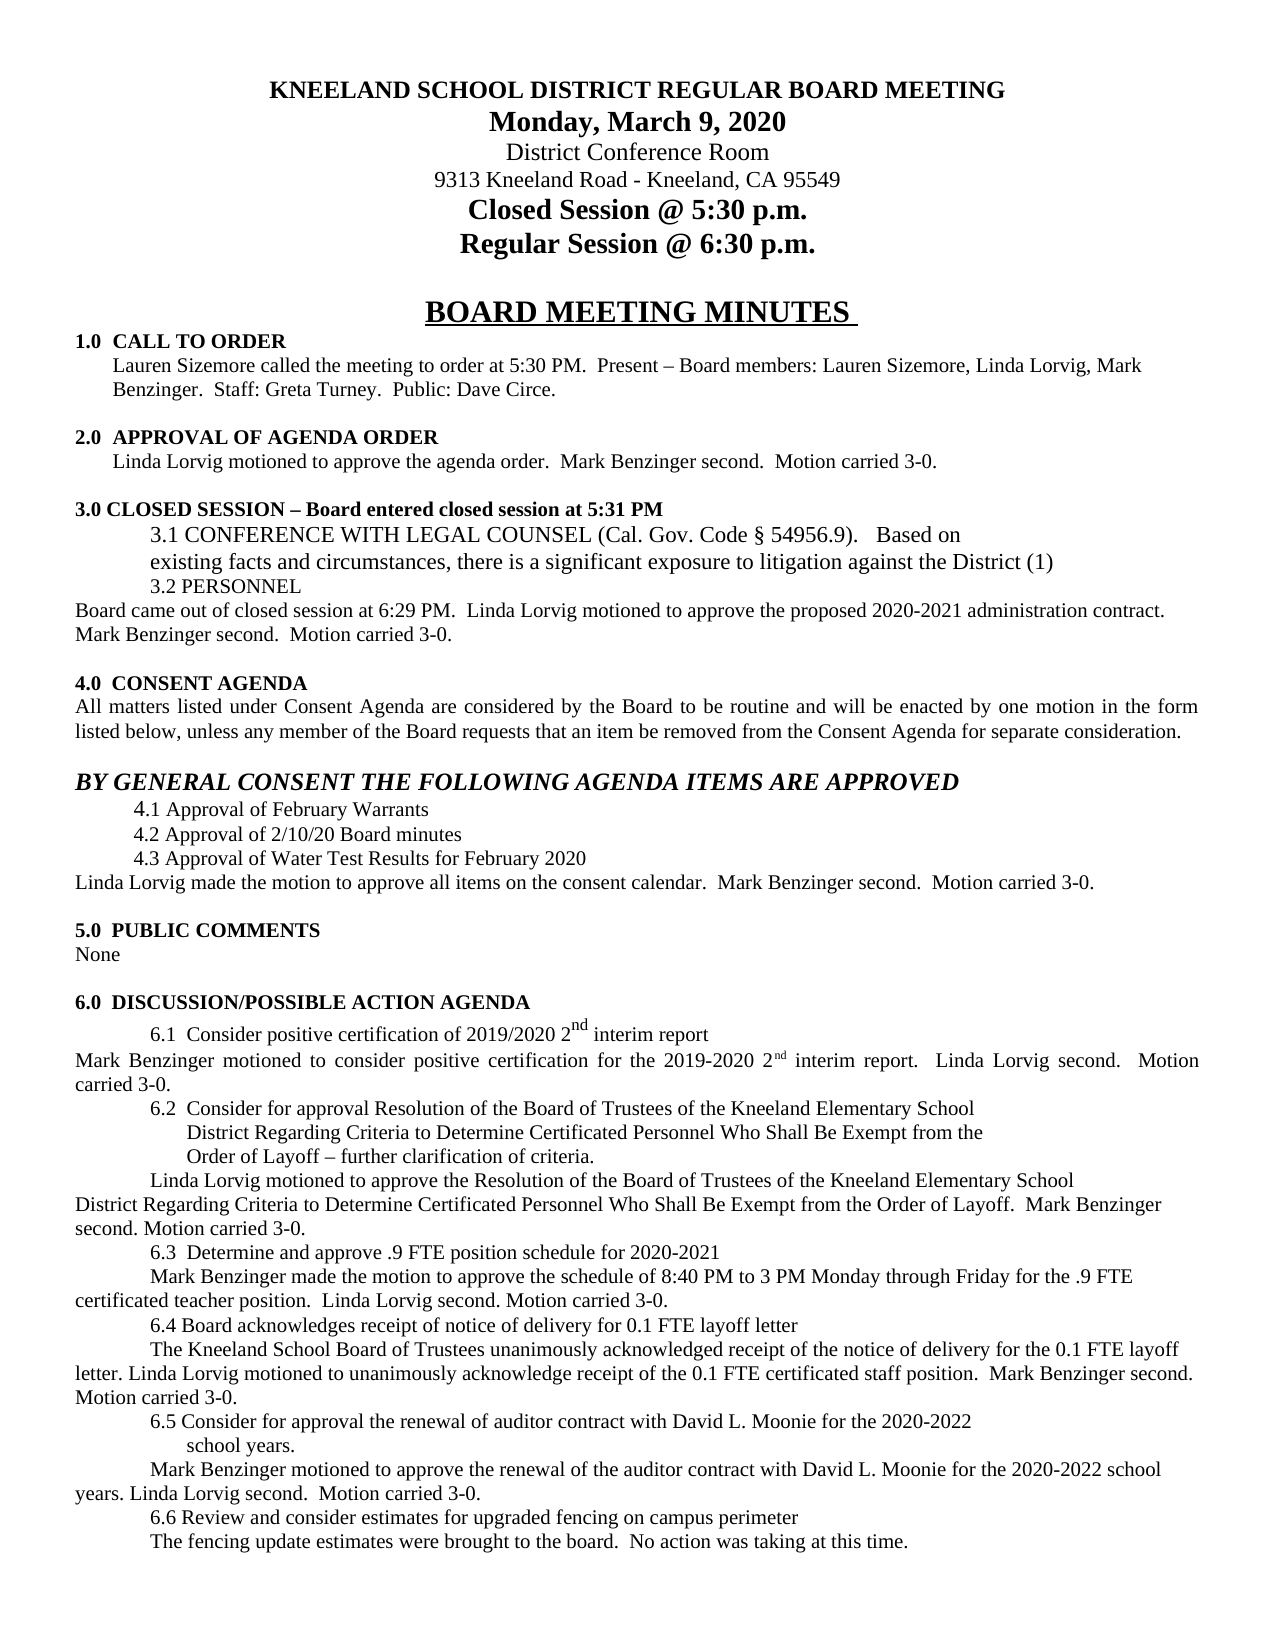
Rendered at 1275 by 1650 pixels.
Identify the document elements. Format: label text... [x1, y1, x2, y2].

text 6.4 Board acknowledges receipt of notice of delivery for 0.1 FTE layoff letter [75, 1312, 1200, 1337]
text 6.5 Consider for approval the renewal of auditor contract with David L. Moonie for the 2020-2022 [75, 1409, 1200, 1433]
text Mark Benzinger made the motion to approve the schedule of 8:40 PM to 3 PM Monday through Friday for the .9 FTE certificated teacher position. Linda Lorvig second. Motion carried 3-0. [75, 1264, 1200, 1312]
text District Regarding Criteria to Determine Certificated Personnel Who Shall Be Exempt from the [150, 1120, 1200, 1144]
text 4.3 Approval of Water Test Results for February 2020 [75, 846, 1200, 870]
text 6.2 Consider for approval Resolution of the Board of Trustees of the Kneeland Elementary School [150, 1096, 1200, 1120]
text existing facts and circumstances, there is a significant exposure to litigation against the District (1) [150, 548, 1200, 574]
text Mark Benzinger motioned to approve the renewal of the auditor contract with David L. Moonie for the 2020-2022 school years. Linda Lorvig second. Motion carried 3-0. [75, 1457, 1200, 1505]
text 4.1 Approval of February Warrants [75, 795, 1200, 822]
text 4.2 Approval of 2/10/20 Board minutes [75, 822, 1200, 846]
list Lauren Sizemore called the meeting to order at 5:30 PM. Present – Board members: Lauren Sizemore, Linda Lorvig, Mark Benzinger. Staff: Greta Turney. Public: Dave Circe. [112, 353, 1200, 401]
text 6.1 Consider positive certification of 2019/2020 2nd interim report [75, 1014, 1200, 1048]
text KNEELAND SCHOOL DISTRICT REGULAR BOARD MEETING [75, 75, 1200, 104]
text The Kneeland School Board of Trustees unanimously acknowledged receipt of the notice of delivery for the 0.1 FTE layoff letter. Linda Lorvig motioned to unanimously acknowledge receipt of the 0.1 FTE certificated staff position. Mark Benzinger second. Motion carried 3-0. [75, 1337, 1200, 1409]
text 6.3 Determine and approve .9 FTE position schedule for 2020-2021 [75, 1240, 1200, 1264]
list APPROVAL OF AGENDA ORDER [75, 425, 1200, 449]
text Linda Lorvig motioned to approve the agenda order. Mark Benzinger second. Motion carried 3-0. [112, 449, 1200, 473]
text 3.1 CONFERENCE WITH LEGAL COUNSEL (Cal. Gov. Code § 54956.9). Based on [75, 521, 1200, 548]
text 6.0 DISCUSSION/POSSIBLE ACTION AGENDA [75, 990, 1200, 1014]
text 6.6 Review and consider estimates for upgraded fencing on campus perimeter [75, 1505, 1200, 1529]
text BOARD MEETING MINUTES [75, 293, 1200, 329]
text The fencing update estimates were brought to the board. No action was taking at this time. [75, 1529, 1200, 1553]
text Regular Session @ 6:30 p.m. [75, 226, 1200, 259]
text Monday, March 9, 2020 [75, 104, 1200, 137]
text Order of Layoff – further clarification of criteria. [150, 1144, 1200, 1168]
text school years. [75, 1433, 1200, 1457]
text Linda Lorvig motioned to approve the Resolution of the Board of Trustees of the Kneeland Elementary School [150, 1168, 1200, 1192]
text All matters listed under Consent Agenda are considered by the Board to be routine and will be enacted by one motion in the form listed below, unless any member of the Board requests that an item be removed from the Consent Agenda for separate consideration. [75, 694, 1200, 743]
text Board came out of closed session at 6:29 PM. Linda Lorvig motioned to approve the proposed 2020-2021 administration contract. Mark Benzinger second. Motion carried 3-0. [75, 598, 1200, 646]
text None [75, 942, 1200, 966]
text Linda Lorvig made the motion to approve all items on the consent calendar. Mark Benzinger second. Motion carried 3-0. [75, 870, 1200, 894]
text BY GENERAL CONSENT THE FOLLOWING AGENDA ITEMS ARE APPROVED [75, 767, 1200, 795]
text 3.0 CLOSED SESSION – Board entered closed session at 5:31 PM [75, 497, 1200, 521]
text 4.0 CONSENT AGENDA [75, 670, 1200, 694]
list CALL TO ORDER [75, 329, 1200, 353]
text Mark Benzinger motioned to consider positive certification for the 2019-2020 2nd interim report. Linda Lorvig second. Motion carried 3-0. [75, 1048, 1200, 1096]
text 5.0 PUBLIC COMMENTS [75, 918, 1200, 942]
text 3.2 PERSONNEL [75, 574, 1200, 598]
text Closed Session @ 5:30 p.m. [75, 192, 1200, 226]
text District Regarding Criteria to Determine Certificated Personnel Who Shall Be Exempt from the Order of Layoff. Mark Benzinger second. Motion carried 3-0. [75, 1192, 1200, 1240]
text 9313 Kneeland Road - Kneeland, CA 95549 [75, 166, 1200, 192]
text District Conference Room [75, 137, 1200, 166]
